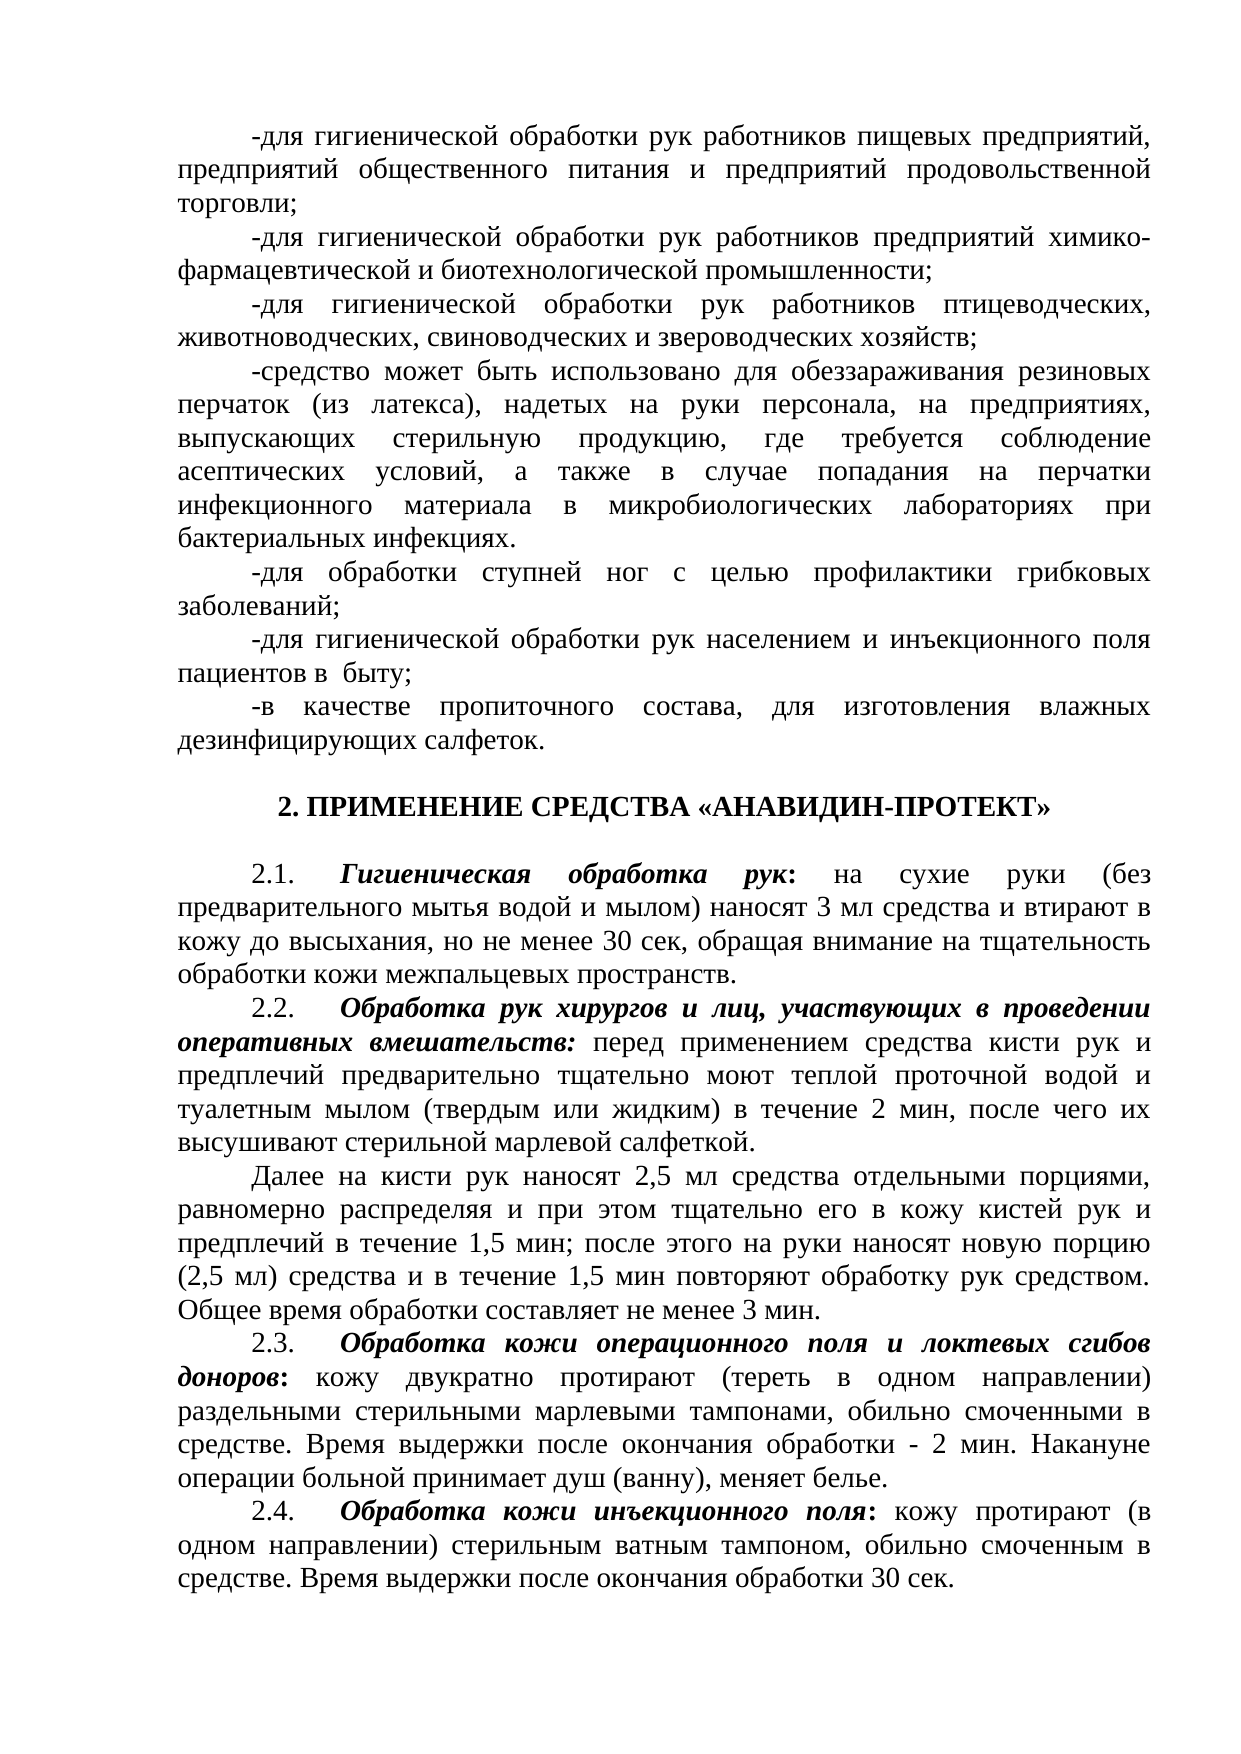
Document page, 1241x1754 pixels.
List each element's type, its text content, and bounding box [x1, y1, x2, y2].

text -в качестве пропиточного состава, для изготовления влажных дезинфицирующих салфеток. [177, 688, 1152, 755]
text -для обработки ступней ног с целью профилактики грибковых заболеваний; [177, 554, 1152, 621]
text 2. ПРИМЕНЕНИЕ СРЕДСТВА «АНАВИДИН-ПРОТЕКТ» [177, 789, 1152, 822]
list Обработка рук хирургов и лиц, участвующих в проведении оперативных вмешательств: перед применением средства кисти рук и предплечий предварительно тщательно моют теплой проточной водой и туалетным мылом (твердым или жидким) в течение 2 мин, после чего их высушивают стерильной марлевой салфеткой. [177, 990, 1152, 1158]
text -для гигиенической обработки рук работников пищевых предприятий, предприятий общественного питания и предприятий продовольственной торговли; [177, 118, 1152, 219]
text -для гигиенической обработки рук работников птицеводческих, животноводческих, свиноводческих и звероводческих хозяйств; [177, 286, 1152, 353]
text -средство может быть использовано для обеззараживания резиновых перчаток (из латекса), надетых на руки персонала, на предприятиях, выпускающих стерильную продукцию, где требуется соблюдение асептических условий, а также в случае попадания на перчатки инфекционного материала в микробиологических лабораториях при бактериальных инфекциях. [177, 353, 1152, 554]
list Гигиеническая обработка рук: на сухие руки (без предварительного мытья водой и мылом) наносят 3 мл средства и втирают в кожу до высыхания, но не менее 30 сек, обращая внимание на тщательность обработки кожи межпальцевых пространств. [177, 856, 1152, 990]
text Далее на кисти рук наносят 2,5 мл средства отдельными порциями, равномерно распределяя и при этом тщательно его в кожу кистей рук и предплечий в течение 1,5 мин; после этого на руки наносят новую порцию (2,5 мл) средства и в течение 1,5 мин повторяют обработку рук средством. Общее время обработки составляет не менее 3 мин. [177, 1158, 1152, 1326]
list Обработка кожи операционного поля и локтевых сгибов доноров: кожу двукратно протирают (тереть в одном направлении) раздельными стерильными марлевыми тампонами, обильно смоченными в средстве. Время выдержки после окончания обработки - 2 мин. Накануне операции больной принимает душ (ванну), меняет белье. [177, 1326, 1152, 1493]
list Обработка кожи инъекционного поля: кожу протирают (в одном направлении) стерильным ватным тампоном, обильно смоченным в средстве. Время выдержки после окончания обработки 30 сек. [177, 1493, 1152, 1594]
text -для гигиенической обработки рук населением и инъекционного поля пациентов в быту; [177, 621, 1152, 688]
text -для гигиенической обработки рук работников предприятий химико-фармацевтической и биотехнологической промышленности; [177, 219, 1152, 286]
